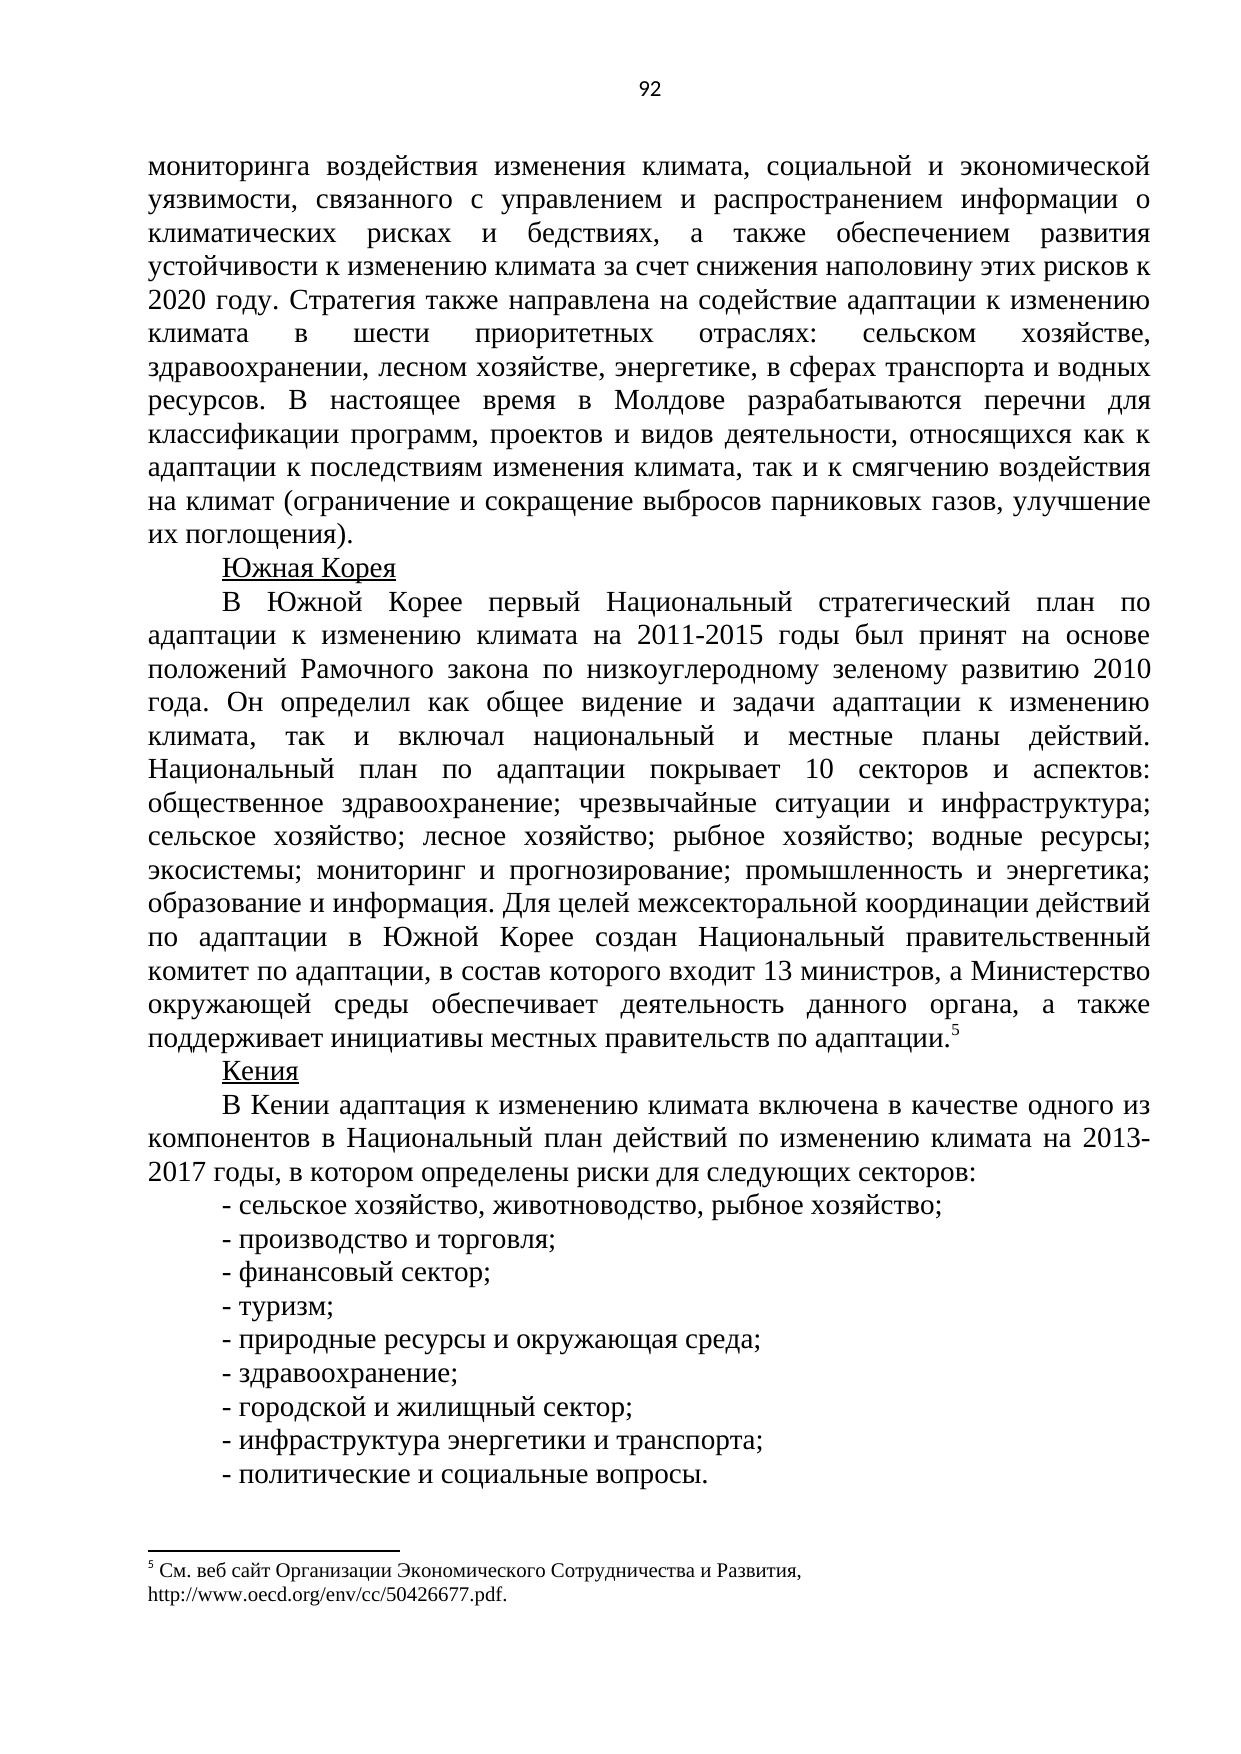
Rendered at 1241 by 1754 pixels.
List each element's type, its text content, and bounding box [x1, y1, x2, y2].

text - здравоохранение; [148, 1355, 1152, 1389]
text - производство и торговля; [148, 1221, 1152, 1254]
text - финансовый сектор; [148, 1254, 1152, 1288]
text - туризм; [148, 1288, 1152, 1322]
text Кения [148, 1053, 1152, 1087]
text - политические и социальные вопросы. [148, 1456, 1152, 1489]
text В Кении адаптация к изменению климата включена в качестве одного из компонентов в Национальный план действий по изменению климата на 2013-2017 годы, в котором определены риски для следующих секторов: [148, 1087, 1152, 1187]
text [148, 148, 1152, 550]
text Южная Корея [148, 550, 1152, 584]
text - инфраструктура энергетики и транспорта; [148, 1422, 1152, 1456]
text - сельское хозяйство, животноводство, рыбное хозяйство; [148, 1187, 1152, 1221]
text - городской и жилищный сектор; [148, 1389, 1152, 1422]
text - природные ресурсы и окружающая среда; [148, 1322, 1152, 1355]
text В Южной Корее первый Национальный стратегический план по адаптации к изменению климата на 2011-2015 годы был принят на основе положений Рамочного закона по низкоуглеродному зеленому развитию 2010 года. Он определил как общее видение и задачи адаптации к изменению климата, так и включал национальный и местные планы действий. Национальный план по адаптации покрывает 10 секторов и аспектов: общественное здравоохранение; чрезвычайные ситуации и инфраструктура; сельское хозяйство; лесное хозяйство; рыбное хозяйство; водные ресурсы; экосистемы; мониторинг и прогнозирование; промышленность и энергетика; образование и информация. Для целей межсекторальной координации действий по адаптации в Южной Корее создан Национальный правительственный комитет по адаптации, в состав которого входит 13 министров, а Министерство окружающей среды обеспечивает деятельность данного органа, а также поддерживает инициативы местных правительств по адаптации. [148, 584, 1152, 1053]
